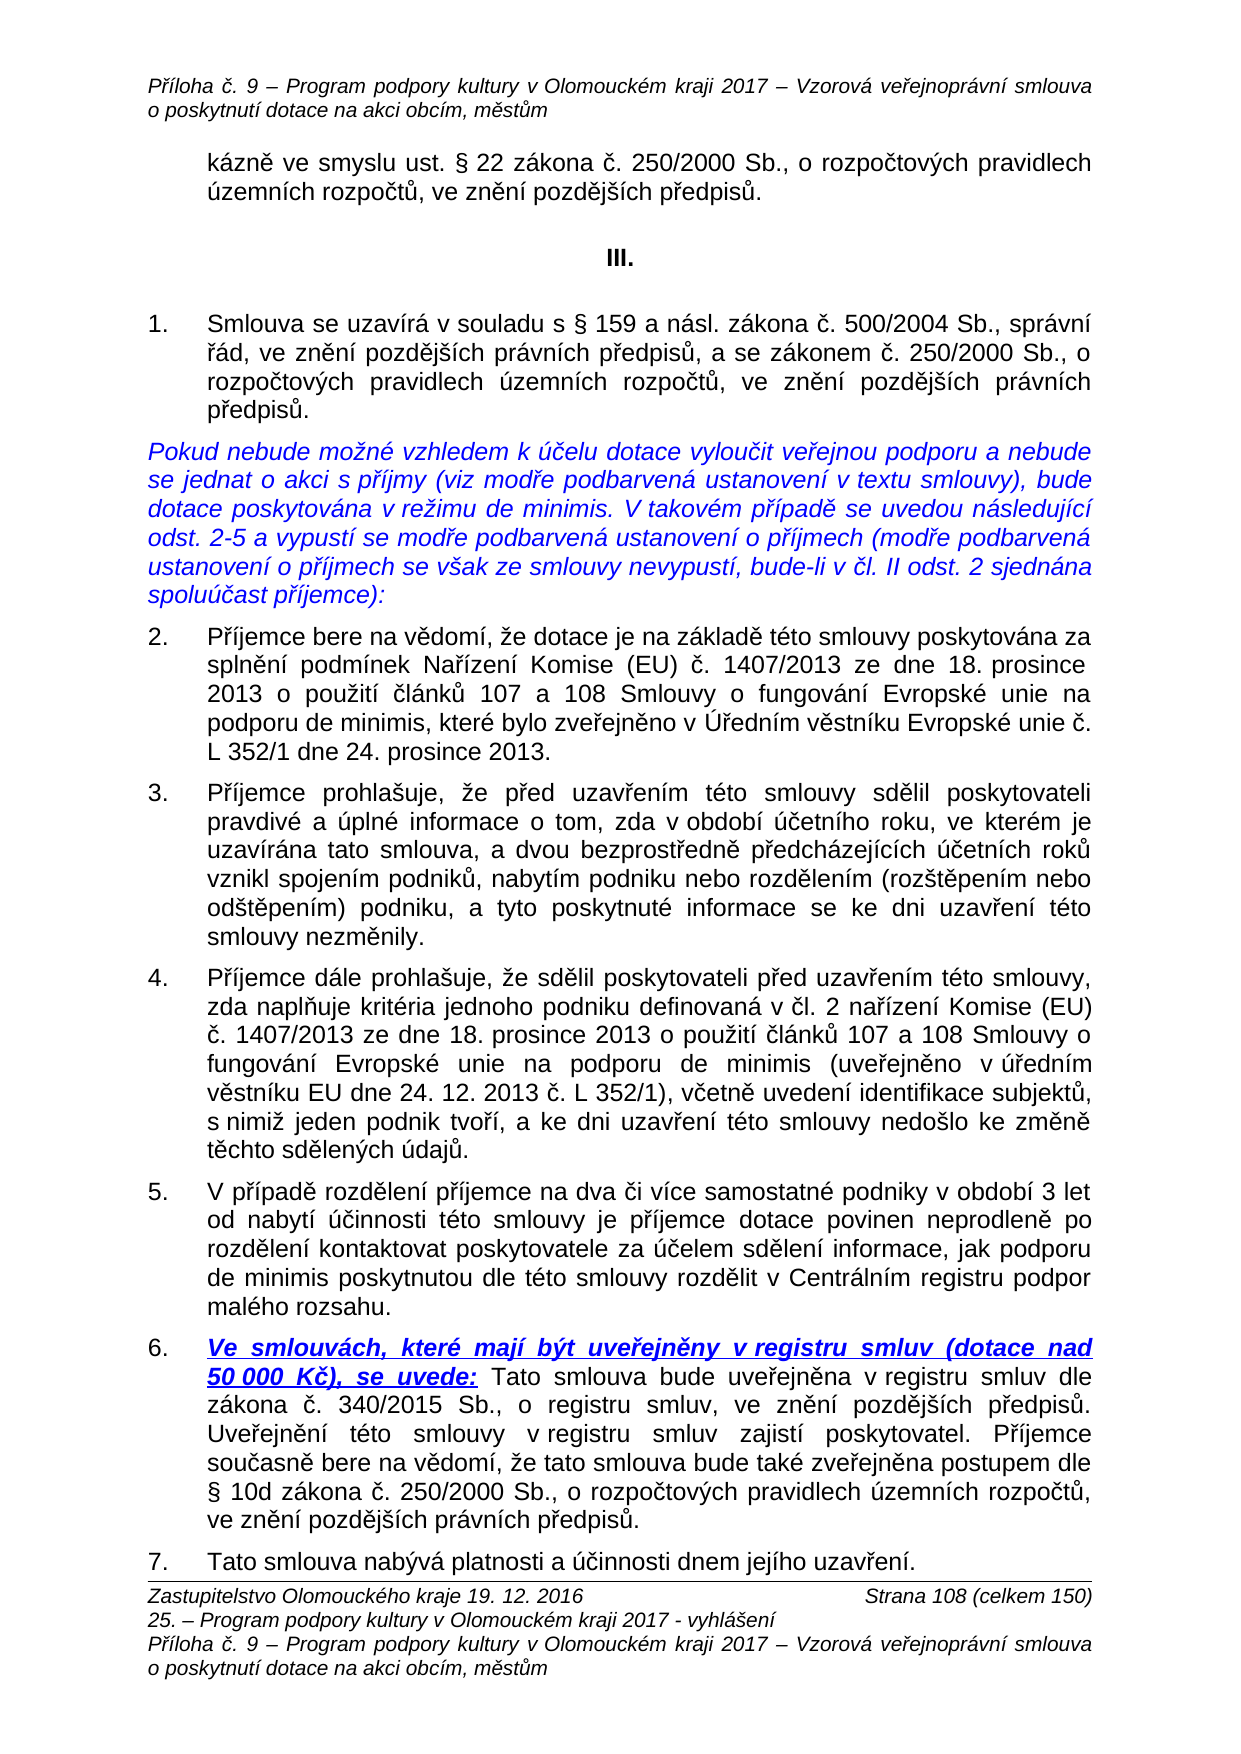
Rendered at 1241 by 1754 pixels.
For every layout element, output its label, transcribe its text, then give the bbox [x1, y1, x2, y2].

text III. [148, 243, 1092, 271]
list Příjemce bere na vědomí, že dotace je na základě této smlouvy poskytována za splnění podmínek Nařízení Komise (EU) č. 1407/2013 ze dne 18. prosince 2013 o použití článků 107 a 108 Smlouvy o fungování Evropské unie na podporu de minimis, které bylo zveřejněno v Úředním věstníku Evropské unie č. L 352/1 dne 24. prosince 2013. [148, 621, 1092, 765]
list Tato smlouva nabývá platnosti a účinnosti dnem jejího uzavření. [148, 1546, 1092, 1575]
list V případě rozdělení příjemce na dva či více samostatné podniky v období 3 let od nabytí účinnosti této smlouvy je příjemce dotace povinen neprodleně po rozdělení kontaktovat poskytovatele za účelem sdělení informace, jak podporu de minimis poskytnutou dle této smlouvy rozdělit v Centrálním registru podpor malého rozsahu. [148, 1176, 1092, 1320]
list Ve smlouvách, které mají být uveřejněny v registru smluv (dotace nad 50 000 Kč), se uvede: Tato smlouva bude uveřejněna v registru smluv dle zákona č. 340/2015 Sb., o registru smluv, ve znění pozdějších předpisů. Uveřejnění této smlouvy v registru smluv zajistí poskytovatel. Příjemce současně bere na vědomí, že tato smlouva bude také zveřejněna postupem dle § 10d zákona č. 250/2000 Sb., o rozpočtových pravidlech územních rozpočtů, ve znění pozdějších právních předpisů. [148, 1333, 1092, 1534]
list Příjemce prohlašuje, že před uzavřením této smlouvy sdělil poskytovateli pravdivé a úplné informace o tom, zda v období účetního roku, ve kterém je uzavírána tato smlouva, a dvou bezprostředně předcházejících účetních roků vznikl spojením podniků, nabytím podniku nebo rozdělením (rozštěpením nebo odštěpením) podniku, a tyto poskytnuté informace se ke dni uzavření této smlouvy nezměnily. [148, 778, 1092, 950]
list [148, 148, 1092, 205]
list Příjemce dále prohlašuje, že sdělil poskytovateli před uzavřením této smlouvy, zda naplňuje kritéria jednoho podniku definovaná v čl. 2 nařízení Komise (EU) č. 1407/2013 ze dne 18. prosince 2013 o použití článků 107 a 108 Smlouvy o fungování Evropské unie na podporu de minimis (uveřejněno v úředním věstníku EU dne 24. 12. 2013 č. L 352/1), včetně uvedení identifikace subjektů, s nimiž jeden podnik tvoří, a ke dni uzavření této smlouvy nedošlo ke změně těchto sdělených údajů. [148, 963, 1092, 1164]
text Pokud nebude možné vzhledem k účelu dotace vyloučit veřejnou podporu a nebude se jednat o akci s příjmy (viz modře podbarvená ustanovení v textu smlouvy), bude dotace poskytována v režimu de minimis. V takovém případě se uvedou následující odst. 2-5 a vypustí se modře podbarvená ustanovení o příjmech (modře podbarvená ustanovení o příjmech se však ze smlouvy nevypustí, bude-li v čl. II odst. 2 sjednána spoluúčast příjemce): [148, 436, 1092, 609]
list Smlouva se uzavírá v souladu s § 159 a násl. zákona č. 500/2004 Sb., správní řád, ve znění pozdějších právních předpisů, a se zákonem č. 250/2000 Sb., o rozpočtových pravidlech územních rozpočtů, ve znění pozdějších právních předpisů. [148, 309, 1092, 424]
